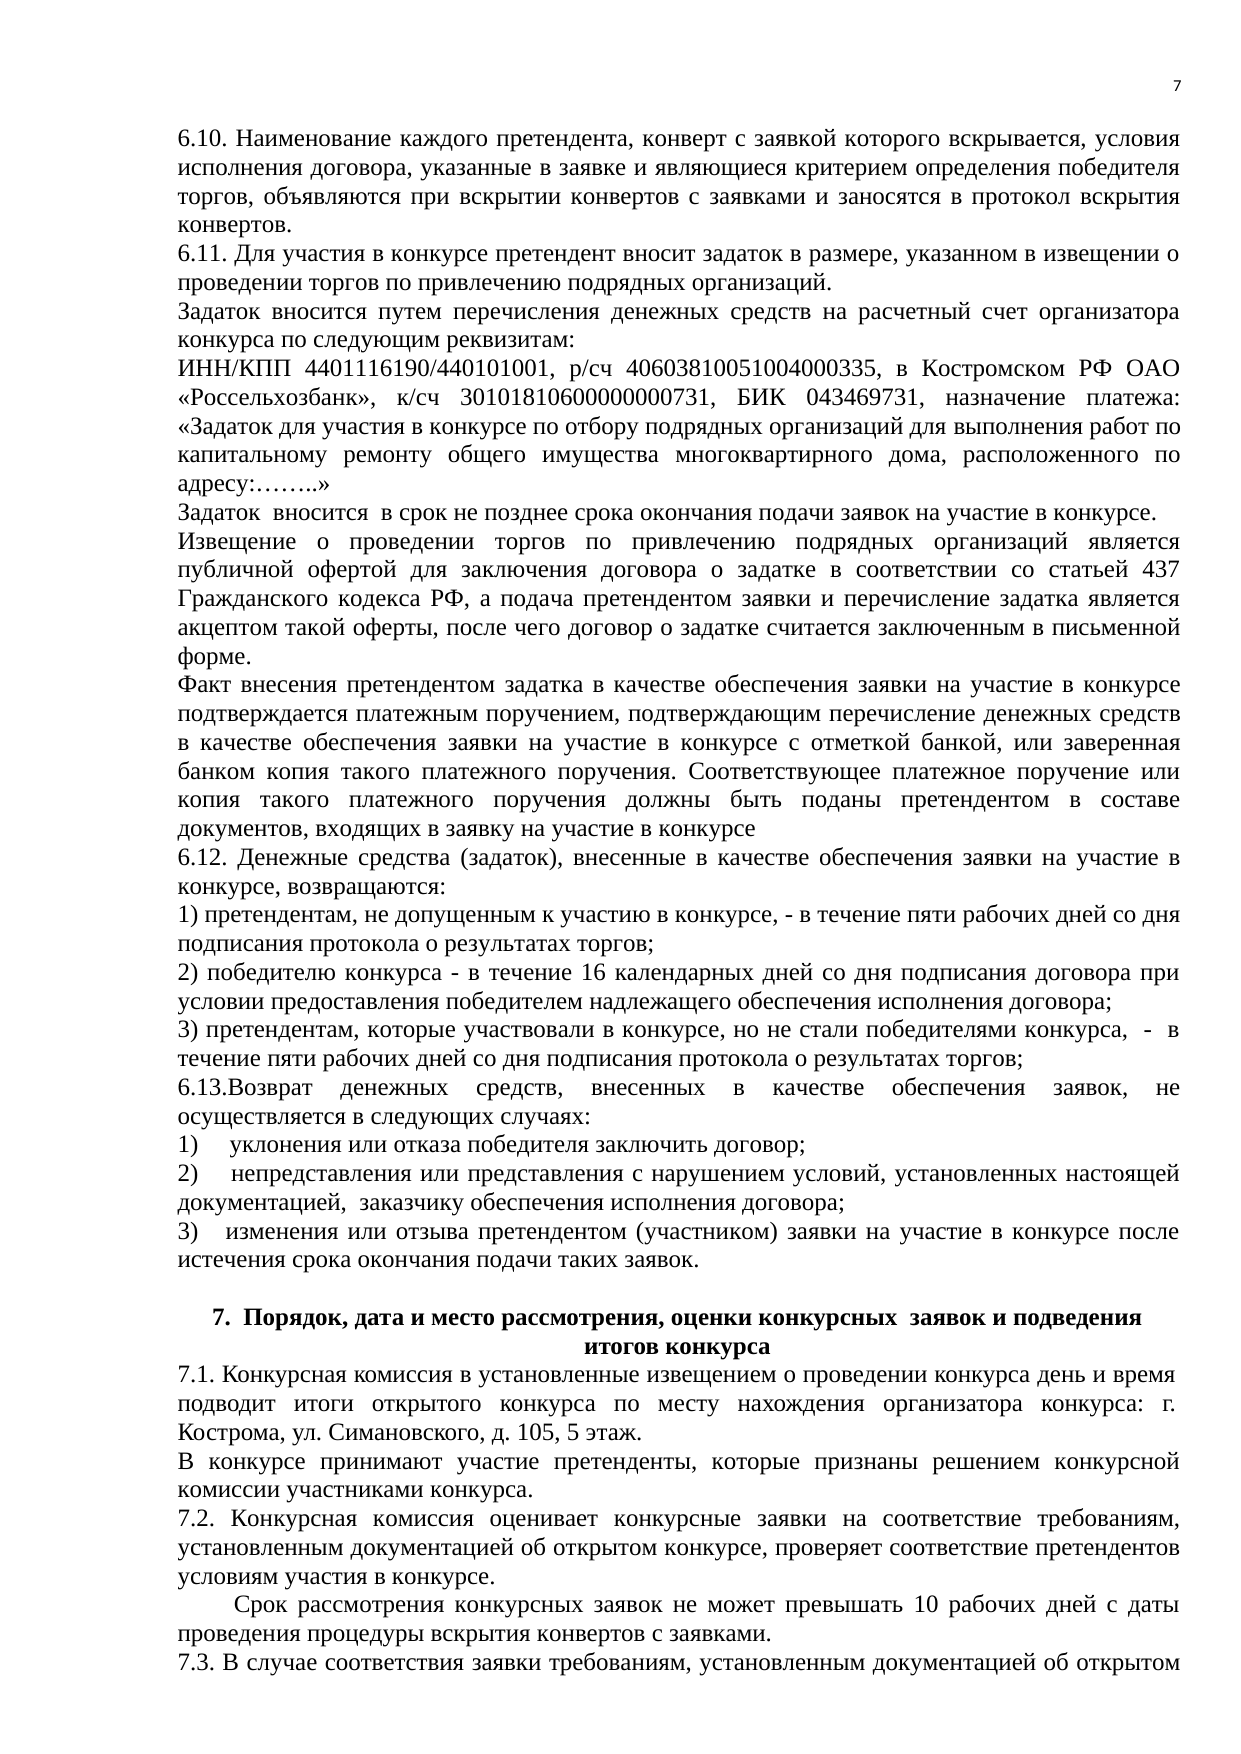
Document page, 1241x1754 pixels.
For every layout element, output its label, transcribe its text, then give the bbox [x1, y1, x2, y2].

text 7. Порядок, дата и место рассмотрения, оценки конкурсных заявок и подведения итогов конкурса [177, 1302, 1177, 1359]
text 6.10. Наименование каждого претендента, конверт с заявкой которого вскрывается, условия исполнения договора, указанные в заявке и являющиеся критерием определения победителя торгов, объявляются при вскрытии конвертов с заявками и заносятся в протокол вскрытия конвертов. [177, 123, 1181, 238]
text 6.11. Для участия в конкурсе претендент вносит задаток в размере, указанном в извещении о проведении торгов по привлечению подрядных организаций. [177, 238, 1181, 296]
text 6.13.Возврат денежных средств, внесенных в качестве обеспечения заявок, не осуществляется в следующих случаях: [177, 1072, 1181, 1129]
text 7.2. Конкурсная комиссия оценивает конкурсные заявки на соответствие требованиям, установленным документацией об открытом конкурсе, проверяет соответствие претендентов условиям участия в конкурсе. [177, 1503, 1181, 1589]
text Срок рассмотрения конкурсных заявок не может превышать 10 рабочих дней с даты проведения процедуры вскрытия конвертов с заявками. [177, 1589, 1181, 1647]
text В конкурсе принимают участие претенденты, которые признаны решением конкурсной комиссии участниками конкурса. [177, 1446, 1181, 1503]
text Задаток вносится путем перечисления денежных средств на расчетный счет организатора конкурса по следующим реквизитам: [177, 296, 1181, 353]
text 2) непредставления или представления с нарушением условий, установленных настоящей документацией, заказчику обеспечения исполнения договора; [177, 1158, 1181, 1216]
text Факт внесения претендентом задатка в качестве обеспечения заявки на участие в конкурсе подтверждается платежным поручением, подтверждающим перечисление денежных средств в качестве обеспечения заявки на участие в конкурсе с отметкой банкой, или заверенная банком копия такого платежного поручения. Соответствующее платежное поручение или копия такого платежного поручения должны быть поданы претендентом в составе документов, входящих в заявку на участие в конкурсе [177, 669, 1181, 842]
text ИНН/КПП 4401116190/440101001, р/сч 40603810051004000335, в Костромском РФ ОАО «Россельхозбанк», к/сч 30101810600000000731, БИК 043469731, назначение платежа: «Задаток для участия в конкурсе по отбору подрядных организаций для выполнения работ по капитальному ремонту общего имущества многоквартирного дома, расположенного по адресу:……..» [177, 353, 1181, 497]
text 2) победителю конкурса - в течение 16 календарных дней со дня подписания договора при условии предоставления победителем надлежащего обеспечения исполнения договора; [177, 957, 1181, 1014]
text 1) претендентам, не допущенным к участию в конкурсе, - в течение пяти рабочих дней со дня подписания протокола о результатах торгов; [177, 899, 1181, 957]
text 3) претендентам, которые участвовали в конкурсе, но не стали победителями конкурса, - в течение пяти рабочих дней со дня подписания протокола о результатах торгов; [177, 1014, 1181, 1072]
text 1) уклонения или отказа победителя заключить договор; [177, 1129, 1181, 1158]
text Задаток вносится в срок не позднее срока окончания подачи заявок на участие в конкурсе. [177, 497, 1181, 526]
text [177, 1647, 1181, 1676]
text 7.1. Конкурсная комиссия в установленные извещением о проведении конкурса день и время подводит итоги открытого конкурса по месту нахождения организатора конкурса: г. Кострома, ул. Симановского, д. 105, 5 этаж. [177, 1359, 1177, 1446]
text 6.12. Денежные средства (задаток), внесенные в качестве обеспечения заявки на участие в конкурсе, возвращаются: [177, 842, 1181, 899]
text Извещение о проведении торгов по привлечению подрядных организаций является публичной офертой для заключения договора о задатке в соответствии со статьей 437 Гражданского кодекса РФ, а подача претендентом заявки и перечисление задатка является акцептом такой оферты, после чего договор о задатке считается заключенным в письменной форме. [177, 526, 1181, 669]
text 3) изменения или отзыва претендентом (участником) заявки на участие в конкурсе после истечения срока окончания подачи таких заявок. [177, 1216, 1181, 1273]
